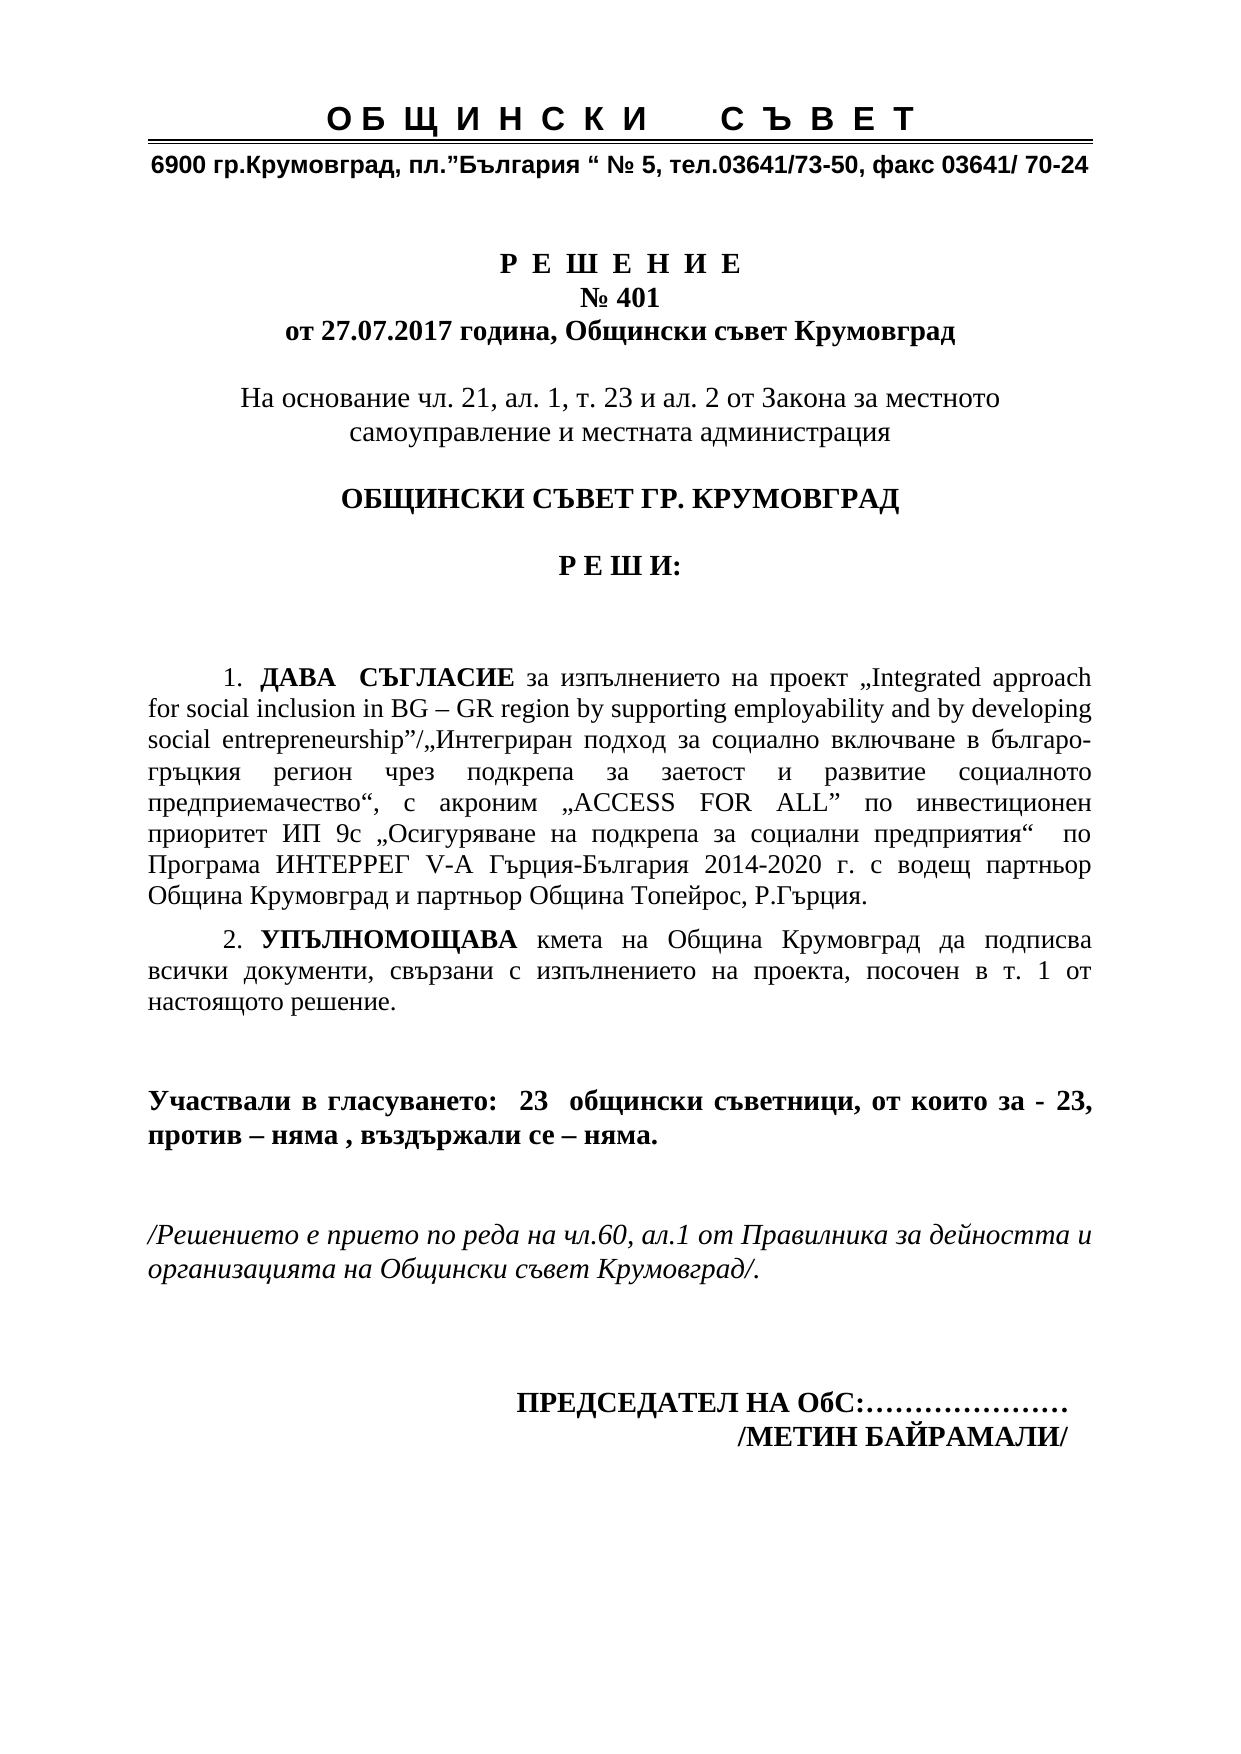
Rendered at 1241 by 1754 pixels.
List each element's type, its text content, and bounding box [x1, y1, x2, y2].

list УПЪЛНОМОЩАВА кмета на Община Крумовград да подписва всички документи, свързани с изпълнението на проекта, посочен в т. 1 от настоящото решение. [148, 923, 1093, 1016]
text /Решението е прието по реда на чл.60, ал.1 от Правилника за дейността и организацията на Общински съвет Крумовград/. [148, 1217, 1093, 1284]
list ДАВА СЪГЛАСИЕ за изпълнението на проект „Integrated approach for social inclusion in BG – GR region by supporting employability and by developing social entrepreneurship”/„Интегриран подход за социално включване в българо-гръцкия регион чрез подкрепа за заетост и развитие социалното предприемачество“, с акроним „ACCESS FOR ALL” по инвестиционен приоритет ИП 9с „Осигуряване на подкрепа за социални предприятия“ по Програма ИНТЕРРЕГ V-A Гърция-България 2014-2020 г. с водещ партньор Община Крумовград и партньор Община Топейрос, Р.Гърция. [148, 661, 1093, 910]
text ОБЩИНСКИ СЪВЕТ ГР. КРУМОВГРАД [148, 481, 1093, 514]
text от 27.07.2017 година, Общински съвет Крумовград [148, 313, 1093, 347]
text Р Е Ш Е Н И Е [148, 246, 1093, 280]
text На основание чл. 21, ал. 1, т. 23 и ал. 2 от Закона за местното самоуправление и местната администрация [148, 380, 1093, 447]
text 6900 гр.Крумовград, пл.”България “ № 5, тел.03641/73-50, факс 03641/ 70-24 [148, 150, 1093, 179]
text ПРЕДСЕДАТЕЛ НА ОбС:………………… [148, 1385, 1093, 1419]
text О Б Щ И Н С К И С Ъ В Е Т [148, 99, 1093, 139]
text № 401 [148, 280, 1093, 313]
text Р Е Ш И: [148, 548, 1093, 582]
text /МЕТИН БАЙРАМАЛИ/ [148, 1419, 1093, 1452]
text Участвали в гласуването: 23 общински съветници, от които за - 23, против – няма , въздържали се – няма. [148, 1083, 1093, 1150]
